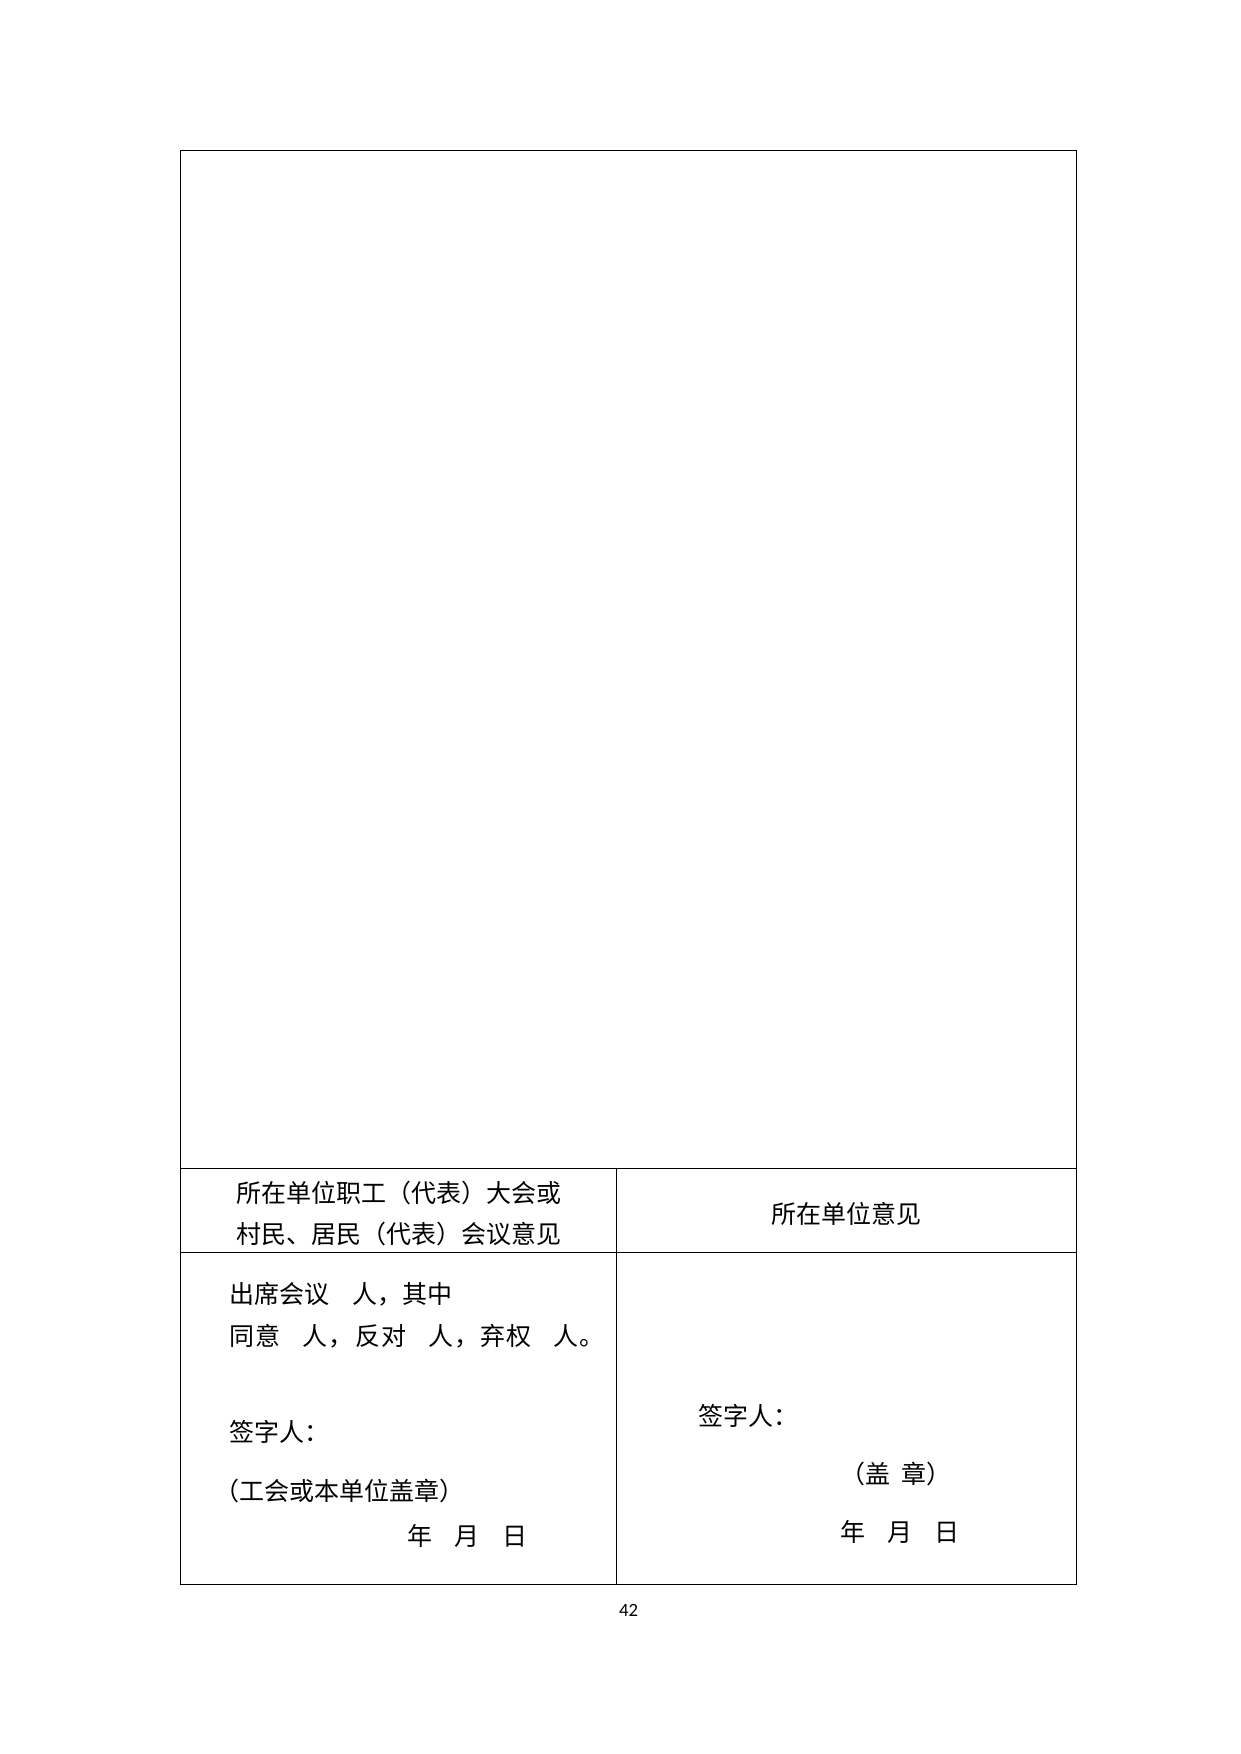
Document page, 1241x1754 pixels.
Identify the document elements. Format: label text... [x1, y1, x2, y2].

table_cell 出席会议 人，其中 同意 人，反对 人，弃权 人。 签字人： （工会或本单位盖章） 年 月 日 [181, 1253, 616, 1584]
table_cell 所在单位职工（代表）大会或 村民、居民（代表）会议意见 [181, 1169, 616, 1252]
table_cell 签字人： （盖 章） 年 月 日 [617, 1253, 1076, 1584]
table_cell [181, 151, 1076, 1168]
table_cell 所在单位意见 [617, 1169, 1076, 1252]
